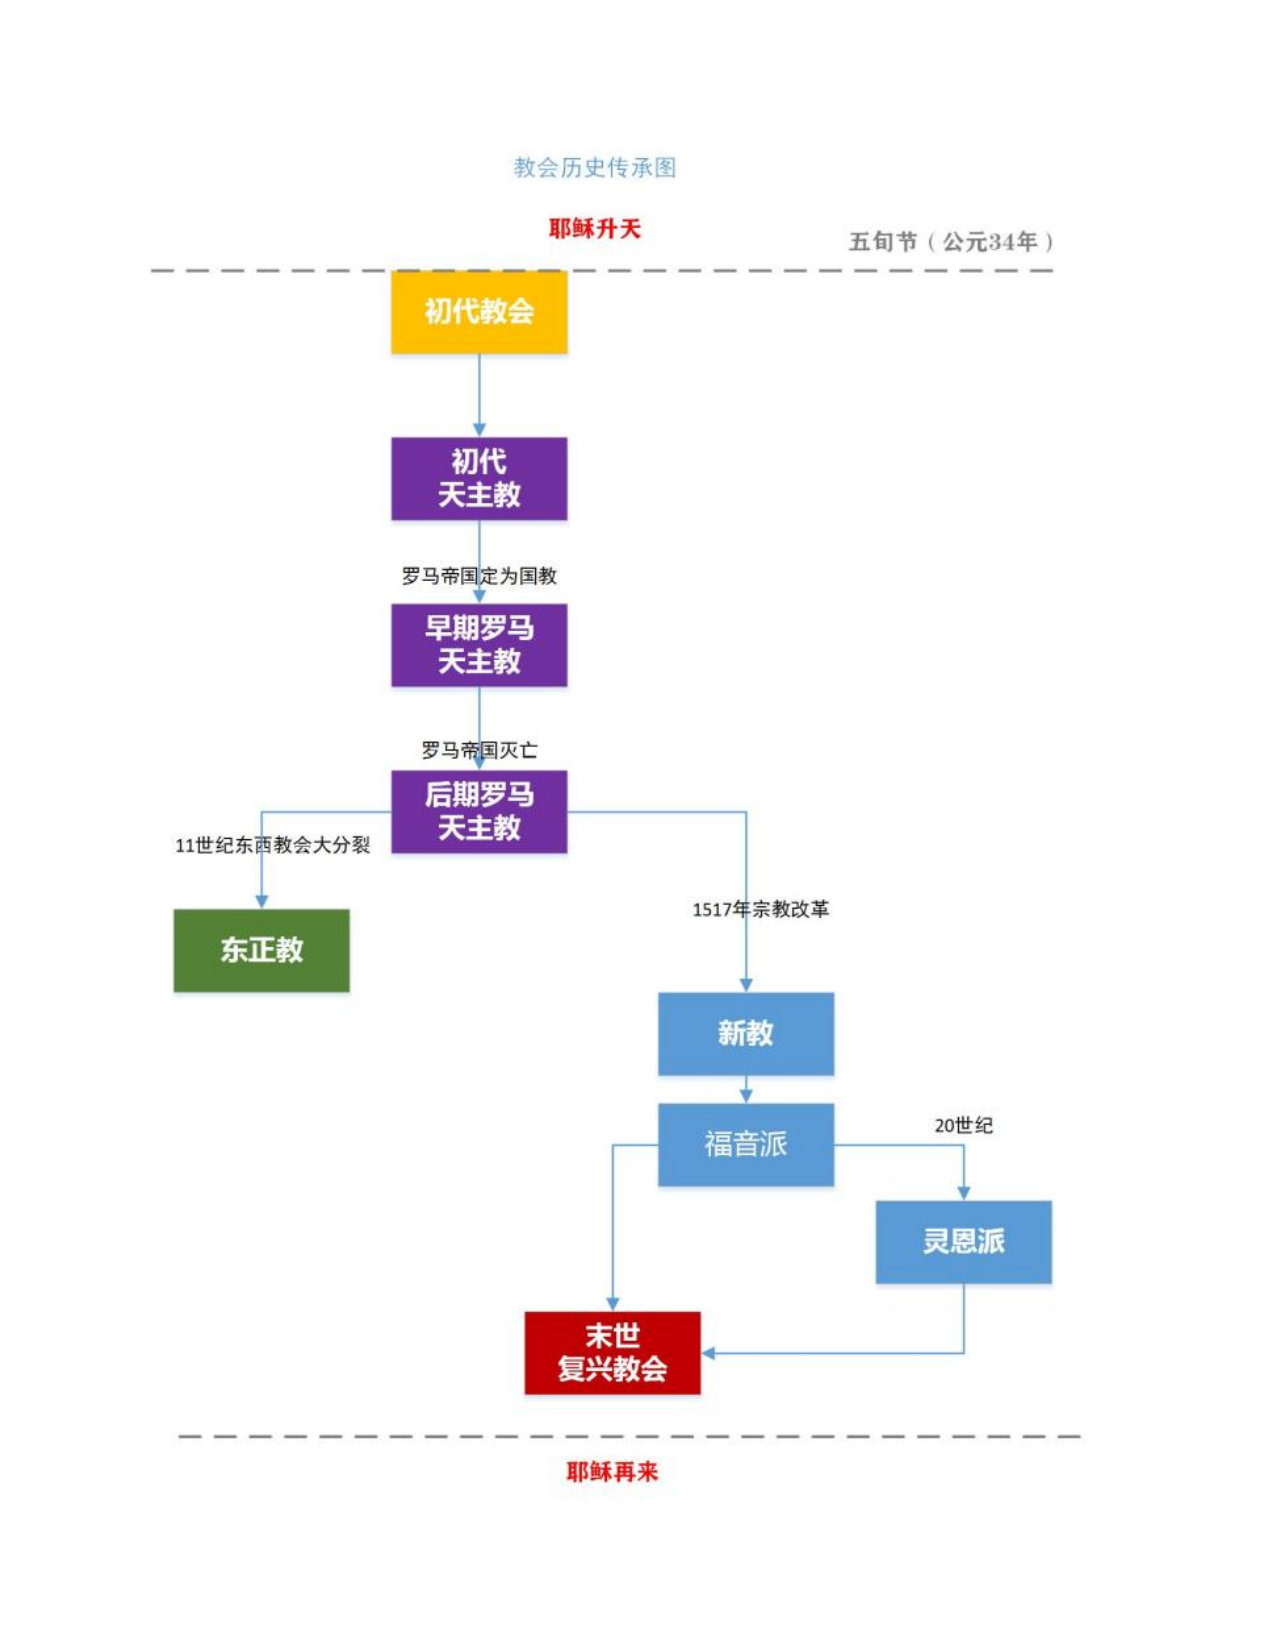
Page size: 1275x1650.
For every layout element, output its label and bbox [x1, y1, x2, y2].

picture [150, 149, 1096, 1499]
